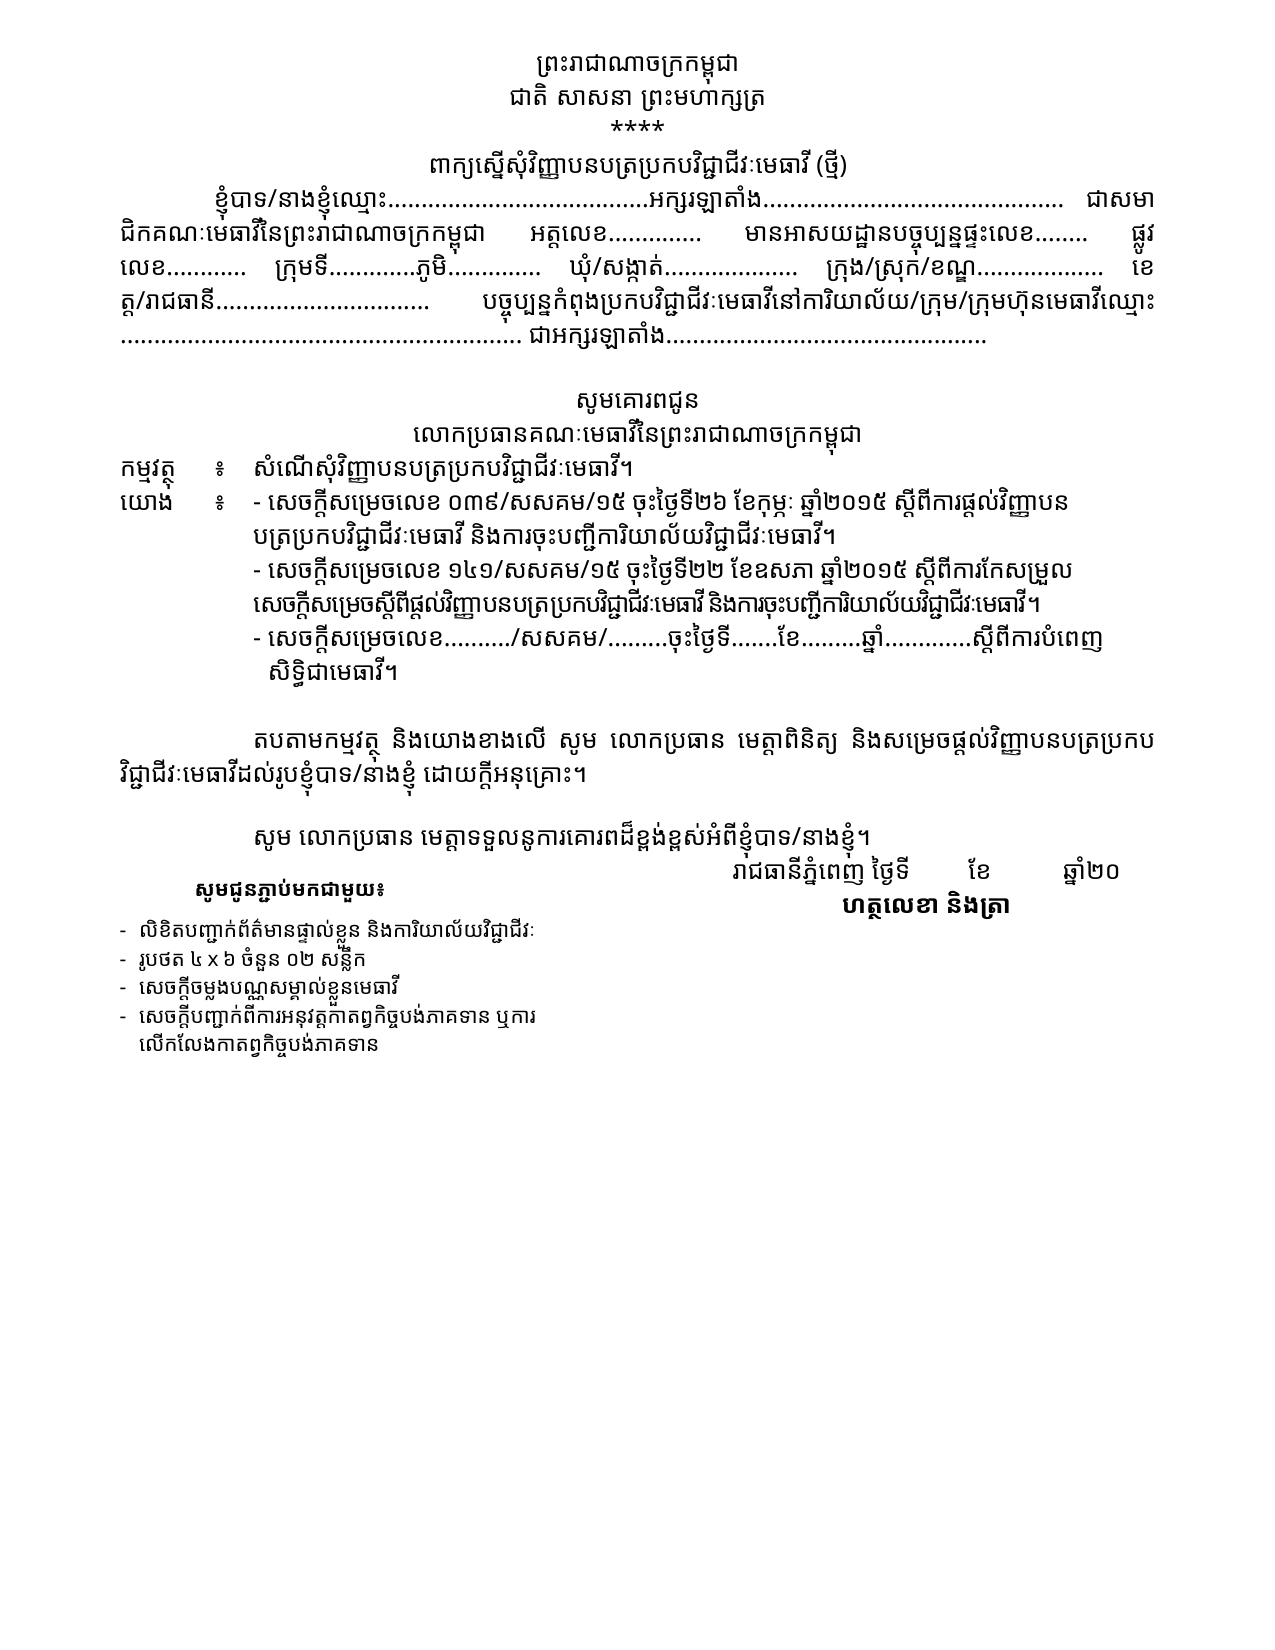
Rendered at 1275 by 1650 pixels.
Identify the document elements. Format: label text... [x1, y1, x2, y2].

text តបតាមកម្មវត្ថុ និងយោងខាងលើ សូម លោកប្រធាន​ មេត្តាពិនិត្យ និងសម្រេច​ផ្តល់​វិញ្ញាបនបត្រ​ប្រកបវិជ្ជាជីវៈមេធាវី​ដល់រូបខ្ញុំបាទ/នាងខ្ញុំ ដោយក្តីអនុគ្រោះ។ [120, 722, 1155, 790]
text - សេចក្តីសម្រេចលេខ........../សសគម/.........ចុះថ្ងៃទី.......ខែ.........ឆ្នាំ.............ស្តីពីការបំពេញ សិទ្ធិ​ជាមេធាវី។ [120, 620, 1155, 688]
text កម្មវត្ថុ ៖ សំណើសុំវិញ្ញាបនបត្រប្រកបវិជ្ជាជីវៈមេធាវី។ [120, 449, 1155, 484]
text ជាតិ សាសនា ព្រះមហាក្សត្រ [120, 78, 1155, 112]
list - សេចក្តីសម្រេចលេខ ១៤១/សសគម/១៥ ចុះថ្ងៃទី២២ ខែឧសភា ឆ្នាំ២០១៥ ស្តីពីការកែសម្រួ​ល​​ សេចក្តីសម្រេចស្តីពីផ្តល់វិញ្ញា​បន​បត្រ​​ប្រកបវិជ្ជាជីវៈមេធាវី និងការចុះបញ្ជីការិយាល័យវិជ្ជាជីវៈមេធាវី​។ [120, 552, 1155, 620]
text ពាក្យស្នើសុំវិញ្ញាបនបត្រ​ប្រកបវិជ្ជាជីវៈមេធាវី (ថ្មី) [120, 147, 1155, 181]
text **** [120, 112, 1155, 147]
text សូមគោរពជូន [120, 381, 1155, 416]
text ហត្ថលេខា និងត្រា [626, 886, 1155, 920]
text យោង ៖ - សេចក្តីសម្រេចលេខ ០៣៩/សសគម/១៥ ចុះថ្ងៃទី២៦ ខែកុម្ភៈ ឆ្នាំ២០១៥ ស្តីពីការផ្តល់វិញ្ញា​បន​ បត្រ​ប្រកបវិជ្ជាជីវៈមេធាវី និងការចុះបញ្ជីការិយាល័យវិជ្ជាជីវៈមេធាវី។ [120, 484, 1155, 552]
text លោកប្រធានគណៈមេធាវីនៃព្រះរាជាណាចក្រកម្ពុជា [120, 416, 1155, 449]
text សូម លោកប្រធាន មេត្តាទទួលនូការគោរពដ៏ខ្ពង់ខ្ពស់អំពីខ្ញុំបាទ/នាងខ្ញុំ។ [120, 818, 1155, 852]
text ព្រះរាជាណាចក្រកម្ពុជា [120, 44, 1155, 78]
list រាជធានីភ្នំពេញ ថ្ងៃទី ខែ ឆ្នាំ២០ [120, 852, 1155, 886]
text ខ្ញុំបាទ/នាងខ្ញុំឈ្មោះ.......................................អក្សរឡាតាំង............................................. ជាសមាជិកគណៈមេធាវីនៃព្រះរាជាណាចក្រកម្ពុជា អត្តលេខ.............. មានអាសយដ្ឋានបច្ចុប្បន្ន​ផ្ទះលេខ​....​.... ​ផ្លូវលេខ............ ក្រុមទី.............​ភូមិ.............. ឃុំ/សង្កាត់.................... ក្រុង/ស្រុក/​ខណ្ឌ​................... ខេត្ដ/រាជធានី................................ បច្ចុប្បន្នកំពុងប្រកបវិជ្ជាជីវៈមេធាវី​នៅ​ការិយាល័យ​/​ក្រុម/ក្រុមហ៊ុន​មេធាវីឈ្មោះ​............................................................ ជាអក្សរ​ឡាតាំង​...........​...........​.......​................... [120, 181, 1155, 351]
